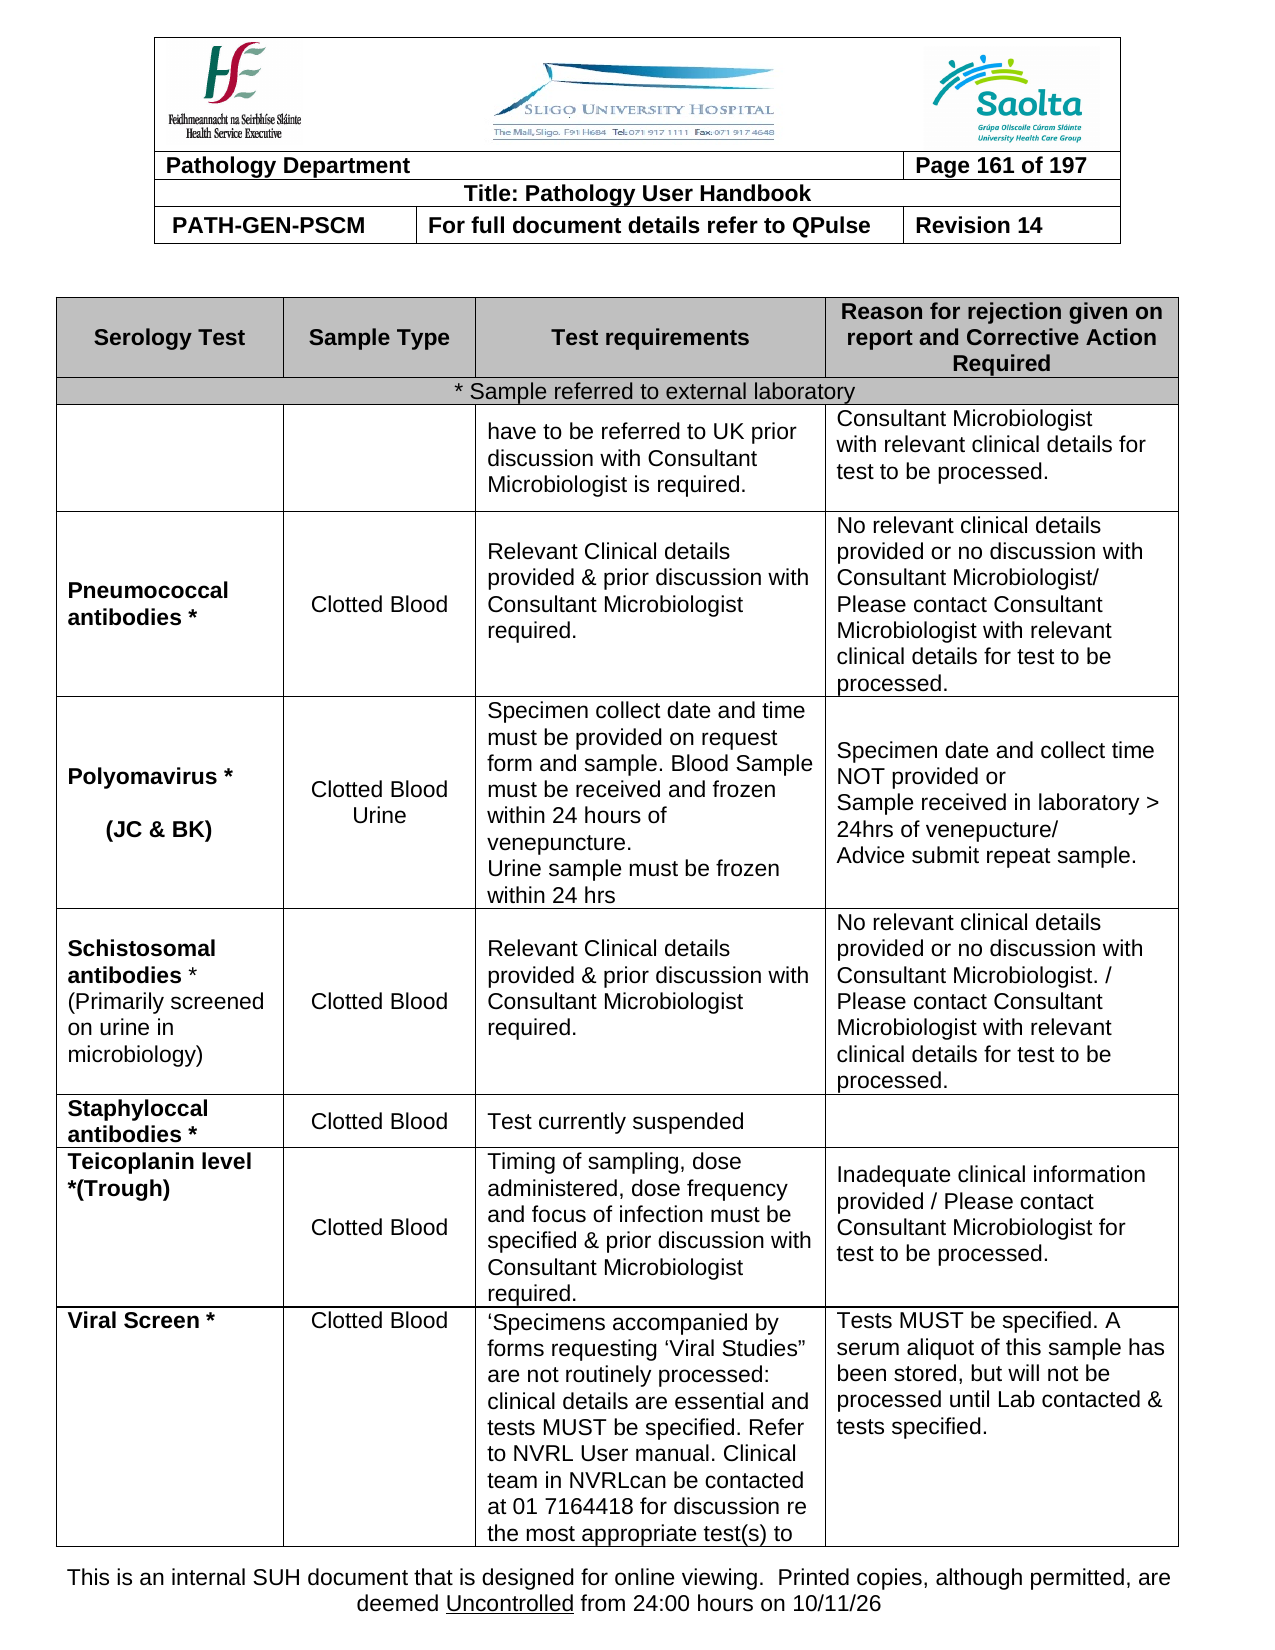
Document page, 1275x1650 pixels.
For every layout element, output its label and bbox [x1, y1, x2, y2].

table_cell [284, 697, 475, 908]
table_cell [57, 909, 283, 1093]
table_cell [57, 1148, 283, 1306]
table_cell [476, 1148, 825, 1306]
picture [923, 46, 1101, 151]
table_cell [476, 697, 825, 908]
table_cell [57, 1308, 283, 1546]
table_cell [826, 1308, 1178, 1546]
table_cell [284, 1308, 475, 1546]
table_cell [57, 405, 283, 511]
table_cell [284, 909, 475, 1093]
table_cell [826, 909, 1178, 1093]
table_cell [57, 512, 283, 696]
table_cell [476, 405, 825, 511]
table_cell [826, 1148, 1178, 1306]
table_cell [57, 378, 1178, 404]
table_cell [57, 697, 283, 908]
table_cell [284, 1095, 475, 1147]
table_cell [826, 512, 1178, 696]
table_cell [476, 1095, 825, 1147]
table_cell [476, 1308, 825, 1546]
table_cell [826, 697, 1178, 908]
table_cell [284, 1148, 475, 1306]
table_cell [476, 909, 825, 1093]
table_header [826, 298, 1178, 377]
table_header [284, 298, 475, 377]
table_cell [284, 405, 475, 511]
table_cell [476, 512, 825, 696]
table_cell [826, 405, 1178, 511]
picture [475, 49, 790, 145]
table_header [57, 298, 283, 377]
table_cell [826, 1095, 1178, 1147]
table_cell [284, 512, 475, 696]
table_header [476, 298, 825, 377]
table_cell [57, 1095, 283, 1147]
